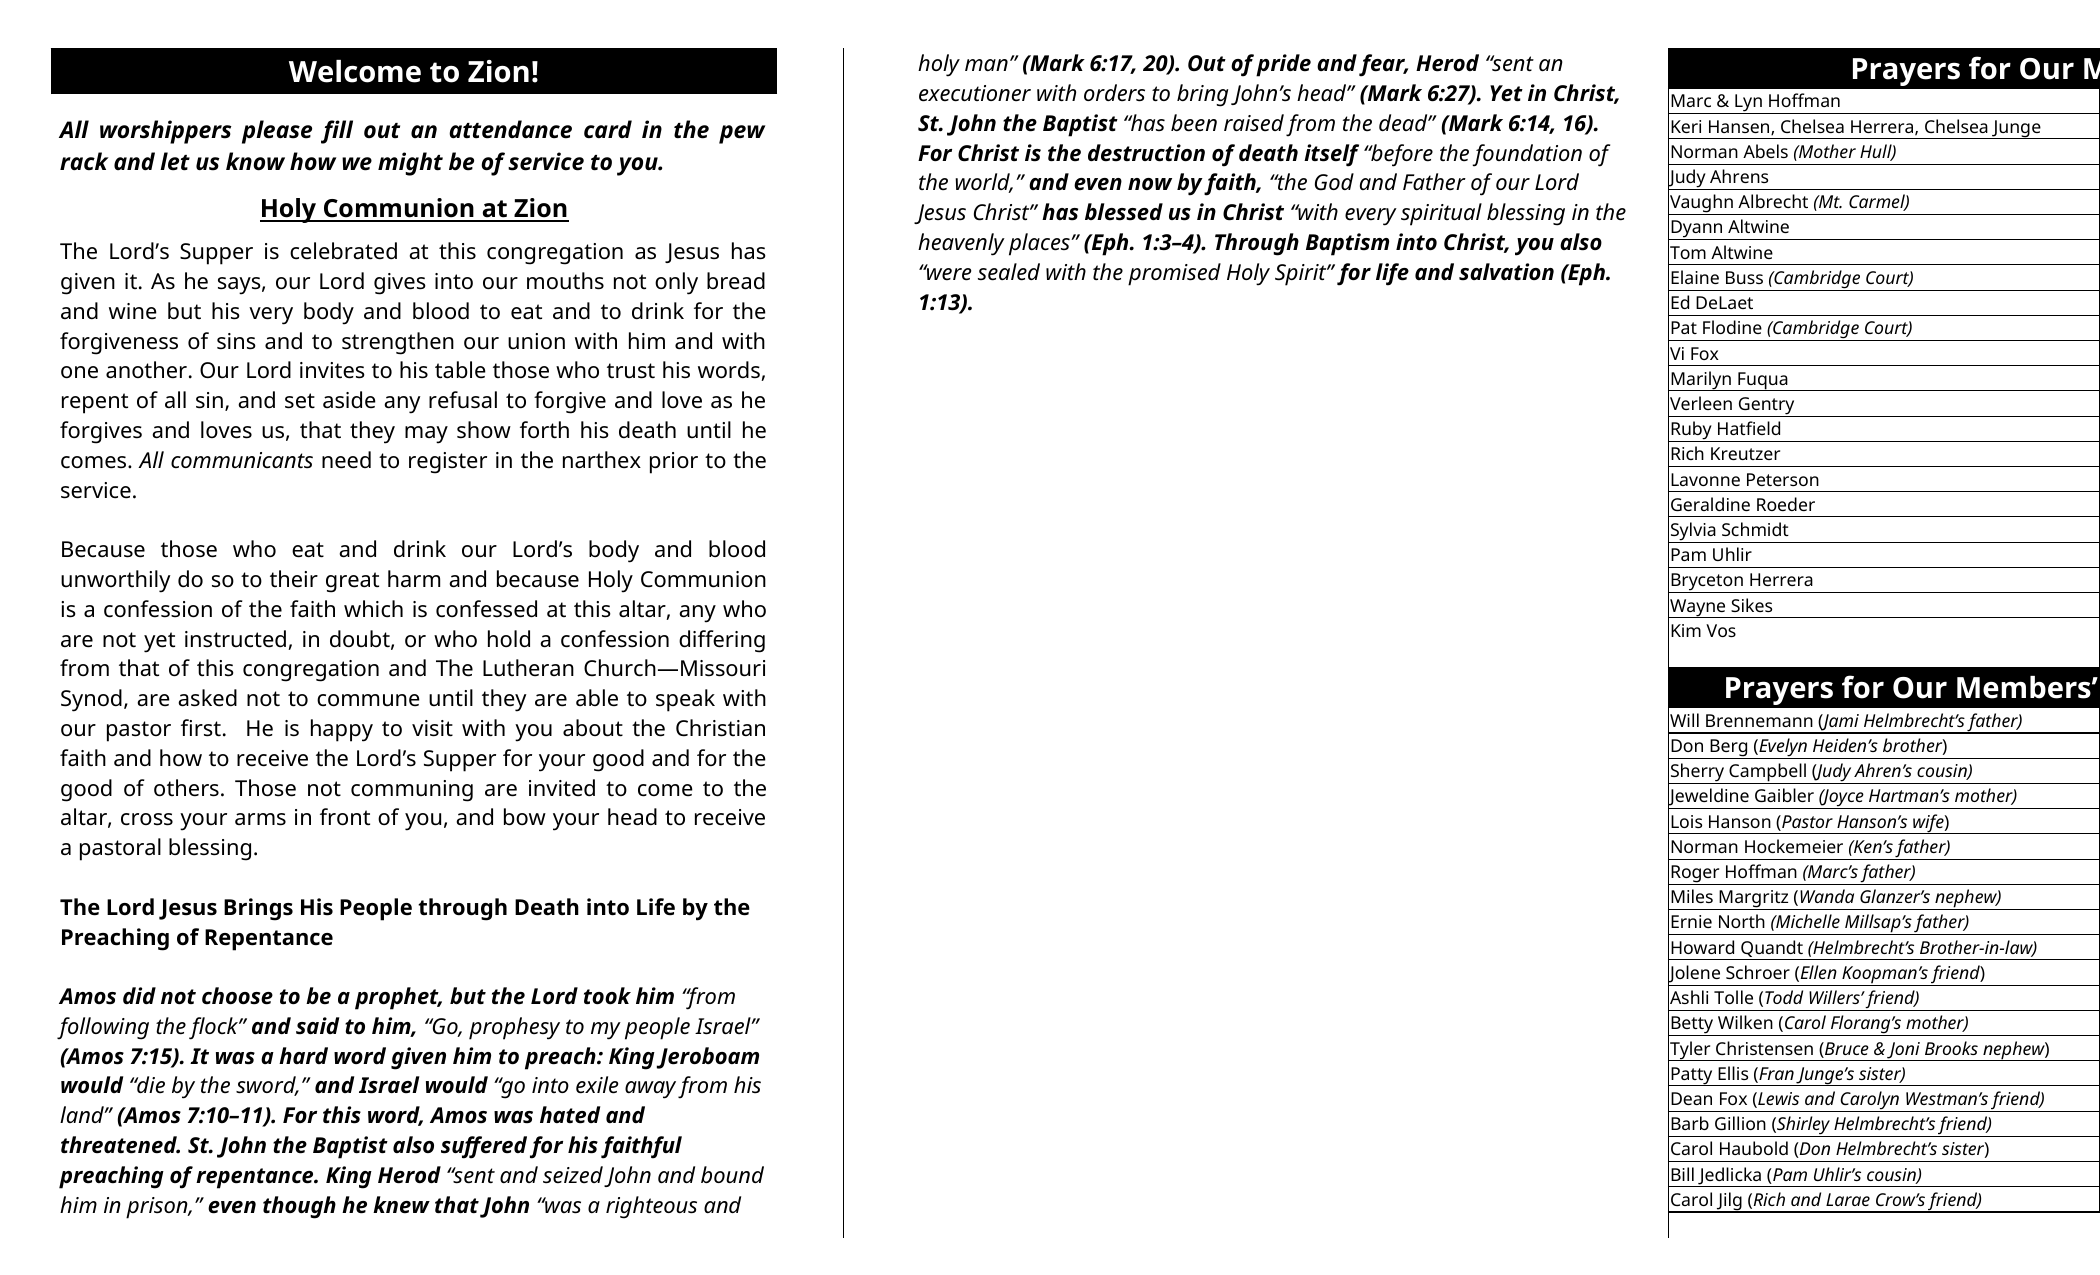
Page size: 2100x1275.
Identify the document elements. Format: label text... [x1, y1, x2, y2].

text Amos did not choose to be a prophet, but the Lord took him “from following the flock” and said to him, “Go, prophesy to my people Israel” (Amos 7:15). It was a hard word given him to preach: King Jeroboam would “die by the sword,” and Israel would “go into exile away from his land” (Amos 7:10–11). For this word, Amos was hated and threatened. St. John the Baptist also suffered for his faithful preaching of repentance. King Herod “sent and seized John and bound him in prison,” even though he knew that John “was a righteous and holy man” (Mark 6:17, 20). Out of pride and fear, Herod “sent an executioner with orders to bring John’s head” (Mark 6:27). Yet in Christ, St. John the Baptist “has been raised from the dead” (Mark 6:14, 16). For Christ is the destruction of death itself “before the foundation of the world,” and even now by faith, “the God and Father of our Lord Jesus Christ” has blessed us in Christ “with every spiritual blessing in the heavenly places” (Eph. 1:3–4). Through Baptism into Christ, you also “were sealed with the promised Holy Spirit” for life and salvation (Eph. 1:13). [60, 981, 768, 1219]
table_cell Bill Jedlicka (Pam Uhlir’s cousin) [1669, 1162, 2099, 1186]
table_cell Norman Abels (Mother Hull) [1669, 139, 2099, 163]
table_cell Lavonne Peterson [1669, 467, 2099, 491]
table_cell Lois Hanson (Pastor Hanson’s wife) [1669, 809, 2099, 833]
table_cell Elaine Buss (Cambridge Court) [1669, 265, 2099, 289]
table_cell Ashli Tolle (Todd Willers’ friend) [1669, 986, 2099, 1010]
table_cell Ruby Hatfield [1669, 417, 2099, 441]
table_cell Carol Jilg (Rich and Larae Crow’s friend) [1669, 1187, 2099, 1211]
table_cell Wayne Sikes [1669, 593, 2099, 617]
table_cell Geraldine Roeder [1669, 492, 2099, 516]
table_cell Ernie North (Michelle Millsap’s father) [1669, 910, 2099, 934]
table_cell Verleen Gentry [1669, 391, 2099, 416]
table_cell Vi Fox [1669, 341, 2099, 365]
table_cell Bryceton Herrera [1669, 568, 2099, 592]
table_cell Marilyn Fuqua [1669, 366, 2099, 390]
table_cell Sherry Campbell (Judy Ahren’s cousin) [1669, 759, 2099, 783]
table_cell Pat Flodine (Cambridge Court) [1669, 316, 2099, 340]
table_cell Dean Fox (Lewis and Carolyn Westman’s friend) [1669, 1086, 2099, 1111]
table_cell Rich Kreutzer [1669, 442, 2099, 466]
table_cell Marc & Lyn Hoffman [1669, 89, 2099, 113]
text Amos did not choose to be a prophet, but the Lord took him “from following the flock” and said to him, “Go, prophesy to my people Israel” (Amos 7:15). It was a hard word given him to preach: King Jeroboam would “die by the sword,” and Israel would “go into exile away from his land” (Amos 7:10–11). For this word, Amos was hated and threatened. St. John the Baptist also suffered for his faithful preaching of repentance. King Herod “sent and seized John and bound him in prison,” even though he knew that John “was a righteous and holy man” (Mark 6:17, 20). Out of pride and fear, Herod “sent an executioner with orders to bring John’s head” (Mark 6:27). Yet in Christ, St. John the Baptist “has been raised from the dead” (Mark 6:14, 16). For Christ is the destruction of death itself “before the foundation of the world,” and even now by faith, “the God and Father of our Lord Jesus Christ” has blessed us in Christ “with every spiritual blessing in the heavenly places” (Eph. 1:3–4). Through Baptism into Christ, you also “were sealed with the promised Holy Spirit” for life and salvation (Eph. 1:13). [918, 48, 1630, 316]
table_cell Keri Hansen, Chelsea Herrera, Chelsea Junge [1669, 114, 2099, 138]
table_cell Judy Ahrens [1669, 165, 2099, 189]
text Holy Communion at Zion [60, 191, 768, 225]
table_cell Will Brennemann (Jami Helmbrecht’s father) [1669, 708, 2099, 732]
table_cell Kim Vos [1669, 618, 2099, 667]
table_cell Vaughn Albrecht (Mt. Carmel) [1669, 190, 2099, 214]
table_cell Ed DeLaet [1669, 291, 2099, 315]
table_cell Patty Ellis (Fran Junge’s sister) [1669, 1061, 2099, 1085]
table_cell Jolene Schroer (Ellen Koopman’s friend) [1669, 960, 2099, 984]
text Welcome to Zion! [52, 49, 776, 93]
table_cell Jeweldine Gaibler (Joyce Hartman’s mother) [1669, 784, 2099, 808]
table_cell Carol Haubold (Don Helmbrecht’s sister) [1669, 1137, 2099, 1161]
table_cell Howard Quandt (Helmbrecht’s Brother-in-law) [1669, 935, 2099, 959]
text All worshippers please fill out an attendance card in the pew rack and let us know how we might be of service to you. [60, 100, 768, 177]
table_cell Sylvia Schmidt [1669, 517, 2099, 542]
table_cell Prayers for Our Members’ Family & Friends [1669, 668, 2099, 707]
text Because those who eat and drink our Lord’s body and blood unworthily do so to their great harm and because Holy Communion is a confession of the faith which is confessed at this altar, any who are not yet instructed, in doubt, or who hold a confession differing from that of this congregation and The Lutheran Church—Missouri Synod, are asked not to commune until they are able to speak with our pastor first. He is happy to visit with you about the Christian faith and how to receive the Lord’s Supper for your good and for the good of others. Those not communing are invited to come to the altar, cross your arms in front of you, and bow your head to receive a pastoral blessing. [60, 534, 768, 862]
table_cell Tom Altwine [1669, 240, 2099, 264]
table_cell Tyler Christensen (Bruce & Joni Brooks nephew) [1669, 1036, 2099, 1060]
text The Lord Jesus Brings His People through Death into Life by the Preaching of Repentance [60, 892, 768, 951]
table_cell Pam Uhlir [1669, 543, 2099, 567]
table_cell Don Berg (Evelyn Heiden’s brother) [1669, 734, 2099, 758]
table_cell Betty Wilken (Carol Florang’s mother) [1669, 1011, 2099, 1035]
table_cell Miles Margritz (Wanda Glanzer’s nephew) [1669, 885, 2099, 909]
table_cell Norman Hockemeier (Ken’s father) [1669, 834, 2099, 858]
text The Lord’s Supper is celebrated at this congregation as Jesus has given it. As he says, our Lord gives into our mouths not only bread and wine but his very body and blood to eat and to drink for the forgiveness of sins and to strengthen our union with him and with one another. Our Lord invites to his table those who trust his words, repent of all sin, and set aside any refusal to forgive and love as he forgives and loves us, that they may show forth his death until he comes. All communicants need to register in the narthex prior to the service. [60, 236, 768, 504]
table_header Prayers for Our Members [1669, 48, 2100, 88]
table_cell Barb Gillion (Shirley Helmbrecht’s friend) [1669, 1112, 2099, 1136]
table_cell Roger Hoffman (Marc’s father) [1669, 860, 2099, 884]
table_cell Dyann Altwine [1669, 215, 2099, 239]
